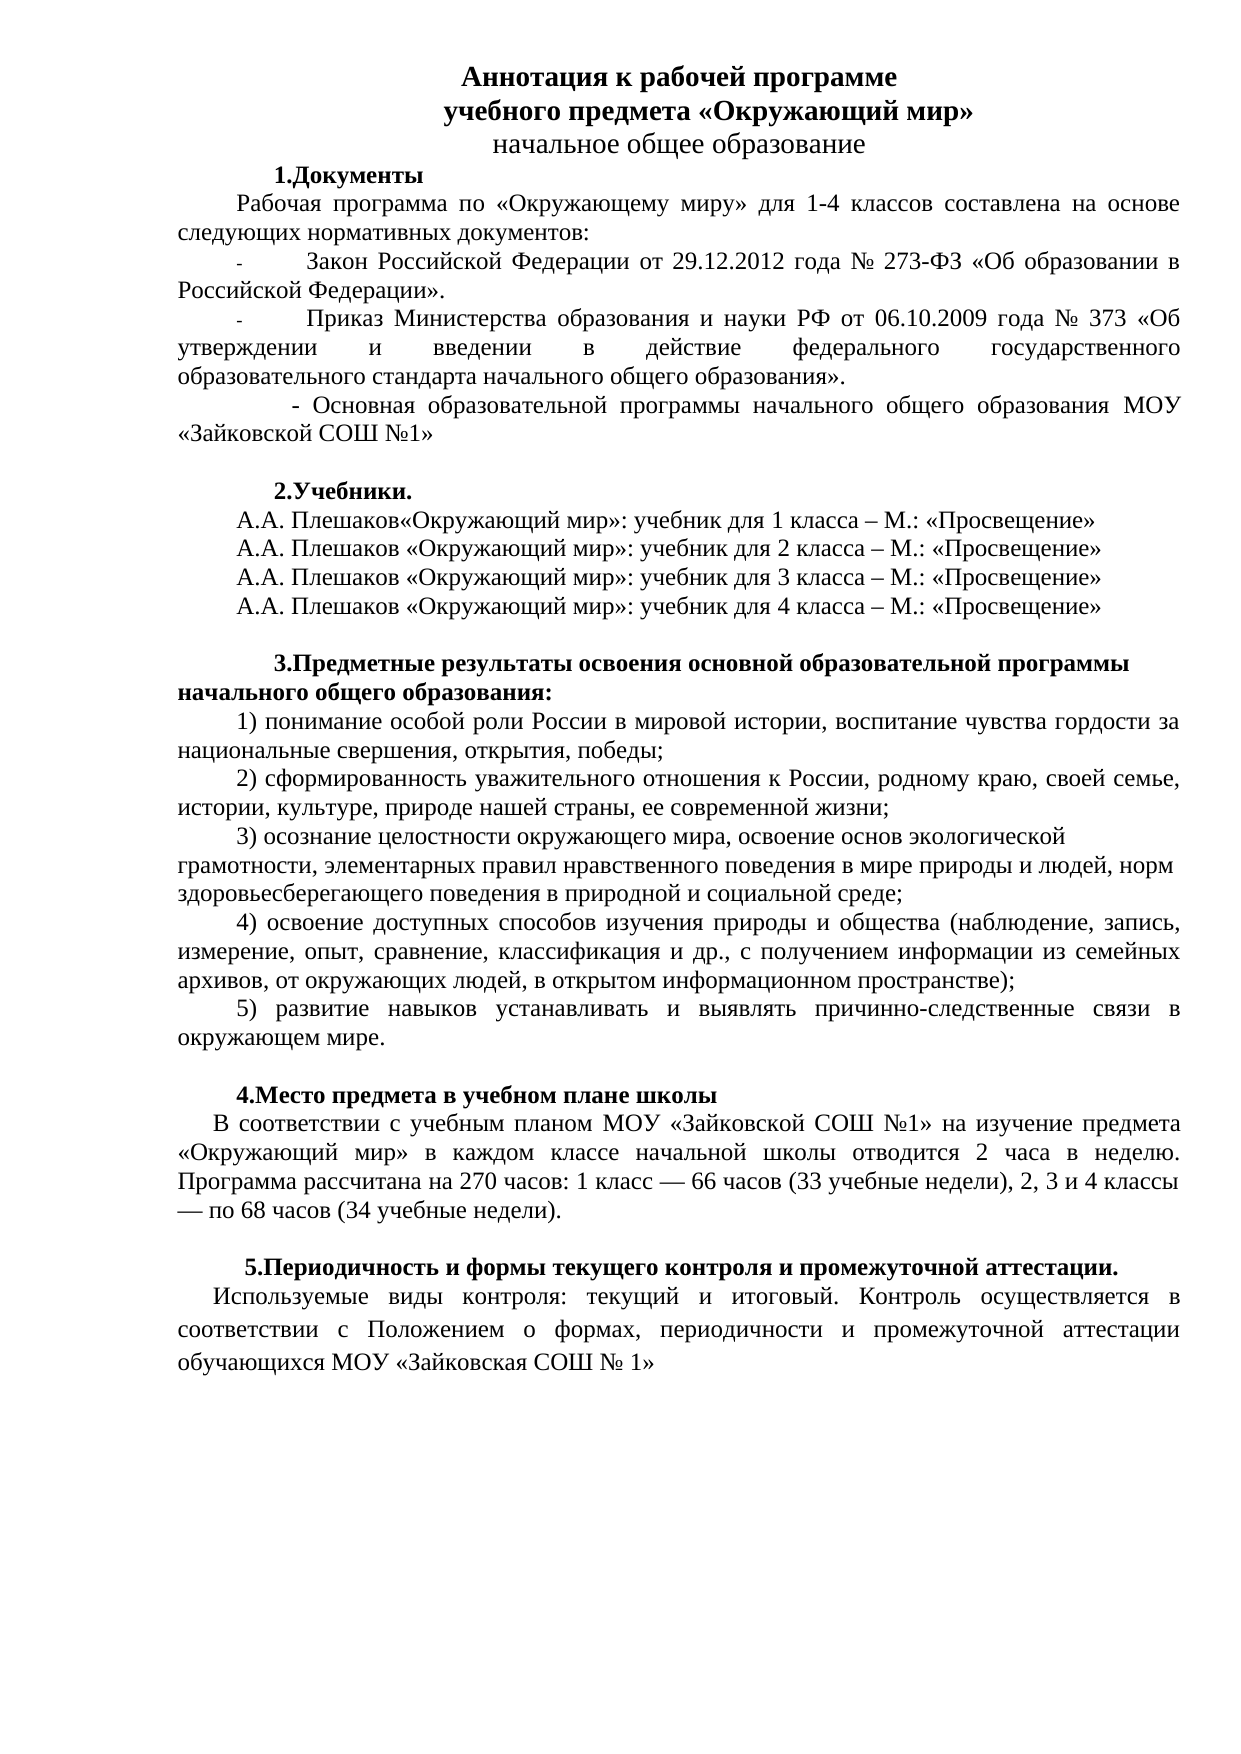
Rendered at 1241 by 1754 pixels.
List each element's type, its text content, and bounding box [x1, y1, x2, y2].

text 4) освоение доступных способов изучения природы и общества (наблюдение, запись, измерение, опыт, сравнение, классификация и др., с получением информации из семейных архивов, от окружающих людей, в открытом информационном пространстве); [177, 907, 1181, 993]
text 5.Периодичность и формы текущего контроля и промежуточной аттестации. [244, 1252, 1181, 1281]
list Приказ Министерства образования и науки РФ от 06.10.2009 года № 373 «Об утверждении и введении в действие федерального государственного образовательного стандарта начального общего образования». [177, 303, 1181, 390]
list А.А. Плешаков «Окружающий мир»: учебник для 2 класса – М.: «Просвещение» [177, 533, 1181, 562]
text - Основная образовательной программы начального общего образования МОУ «Зайковской СОШ №1» [177, 390, 1181, 447]
list А.А. Плешаков «Окружающий мир»: учебник для 3 класса – М.: «Просвещение» [177, 562, 1181, 591]
list Используемые виды контроля: текущий и итоговый. Контроль осуществляется в соответствии с Положением о формах, периодичности и промежуточной аттестации обучающихся МОУ «Зайковская СОШ № 1» [177, 1281, 1181, 1376]
text учебного предмета «Окружающий мир» [177, 93, 1181, 126]
text 2.Учебники. [274, 476, 1181, 505]
text Аннотация к рабочей программе [177, 59, 1181, 93]
text Рабочая программа по «Окружающему миру» для 1-4 классов составлена на основе следующих нормативных документов: [177, 188, 1181, 246]
text 1.Документы [274, 160, 1181, 188]
text 3) осознание целостности окружающего мира, освоение основ экологической [177, 821, 1181, 850]
text 2) сформированность уважительного отношения к России, родному краю, своей семье, истории, культуре, природе нашей страны, ее современной жизни; [177, 763, 1181, 821]
list А.А. Плешаков«Окружающий мир»: учебник для 1 класса – М.: «Просвещение» [177, 505, 1181, 533]
text 1) понимание особой роли России в мировой истории, воспитание чувства гордости за национальные свершения, открытия, победы; [177, 706, 1181, 763]
text здоровьесберегающего поведения в природной и социальной среде; [177, 878, 1181, 907]
text В соответствии с учебным планом МОУ «Зайковской СОШ №1» на изучение предмета «Окружающий мир» в каждом классе начальной школы отводится 2 часа в неделю. Программа рассчитана на 270 часов: 1 класс — 66 часов (33 учебные недели), 2, 3 и 4 классы — по 68 часов (34 учебные недели). [177, 1108, 1181, 1223]
text 3.Предметные результаты освоения основной образовательной программы [274, 648, 1181, 677]
list Закон Российской Федерации от 29.12.2012 года № 273-ФЗ «Об образовании в Российской Федерации». [177, 246, 1181, 303]
list А.А. Плешаков «Окружающий мир»: учебник для 4 класса – М.: «Просвещение» [177, 591, 1181, 620]
text 5) развитие навыков устанавливать и выявлять причинно-следственные связи в окружающем мире. [177, 993, 1181, 1051]
text начальное общее образование [177, 126, 1181, 160]
text начального общего образования: [177, 677, 1181, 706]
text 4.Место предмета в учебном плане школы [177, 1080, 1181, 1108]
text грамотности, элементарных правил нравственного поведения в мире природы и людей, норм [177, 850, 1181, 878]
